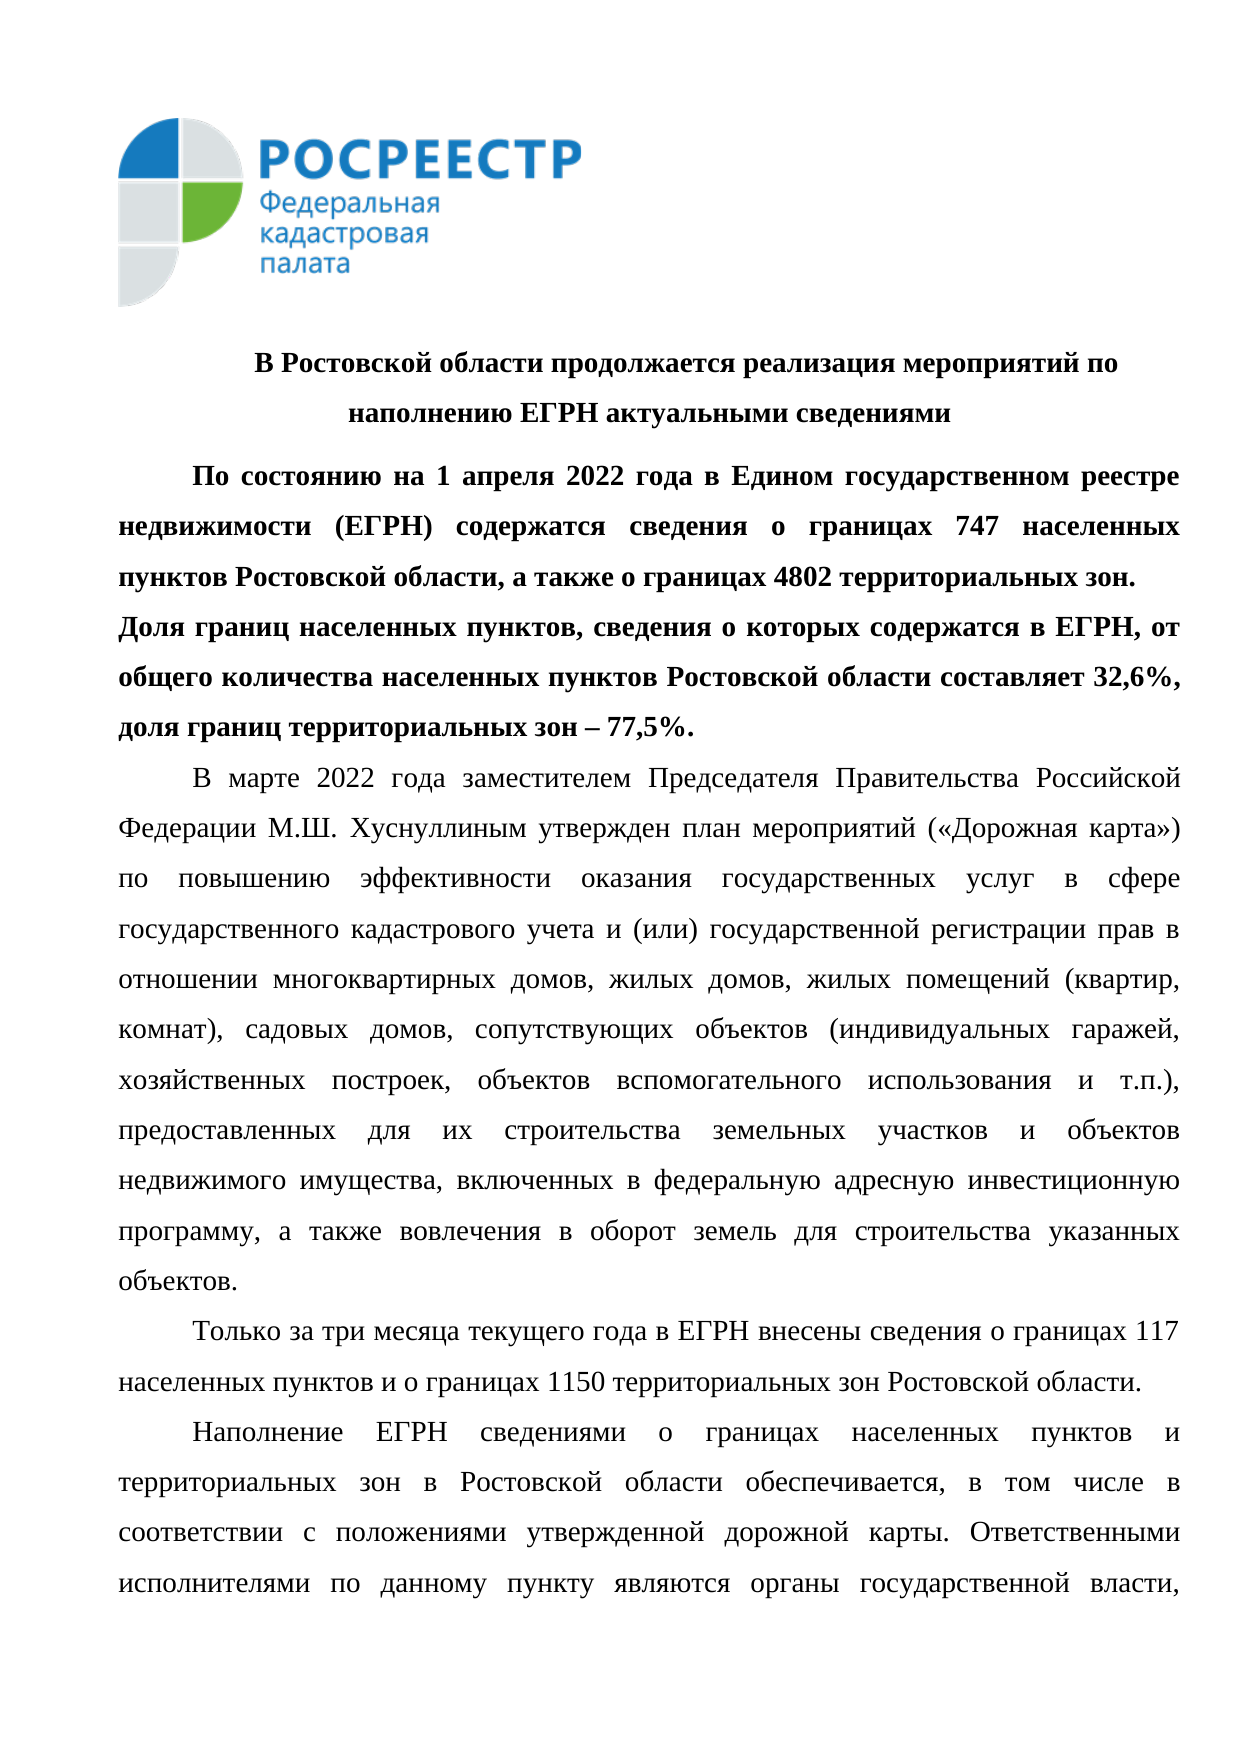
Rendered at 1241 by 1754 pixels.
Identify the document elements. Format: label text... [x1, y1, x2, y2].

text По состоянию на 1 апреля 2022 года в Едином государственном реестре недвижимости (ЕГРН) содержатся сведения о границах 747 населенных пунктов Ростовской области, а также о границах 4802 территориальных зон. [118, 458, 1181, 592]
picture [118, 118, 582, 307]
text Только за три месяца текущего года в ЕГРН внесены сведения о границах 117 населенных пунктов и о границах 1150 территориальных зон Ростовской области. [118, 1313, 1181, 1397]
text Доля границ населенных пунктов, сведения о которых содержатся в ЕГРН, от общего количества населенных пунктов Ростовской области составляет 32,6%, доля границ территориальных зон – 77,5%. [118, 609, 1181, 743]
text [118, 1414, 1181, 1598]
text В марте 2022 года заместителем Председателя Правительства Российской Федерации М.Ш. Хуснуллиным утвержден план мероприятий («Дорожная карта») по повышению эффективности оказания государственных услуг в сфере государственного кадастрового учета и (или) государственной регистрации прав в отношении многоквартирных домов, жилых домов, жилых помещений (квартир, комнат), садовых домов, сопутствующих объектов (индивидуальных гаражей, хозяйственных построек, объектов вспомогательного использования и т.п.), предоставленных для их строительства земельных участков и объектов недвижимого имущества, включенных в федеральную адресную инвестиционную программу, а также вовлечения в оборот земель для строительства указанных объектов. [118, 760, 1181, 1297]
text В Ростовской области продолжается реализация мероприятий по наполнению ЕГРН актуальными сведениями [118, 345, 1181, 429]
